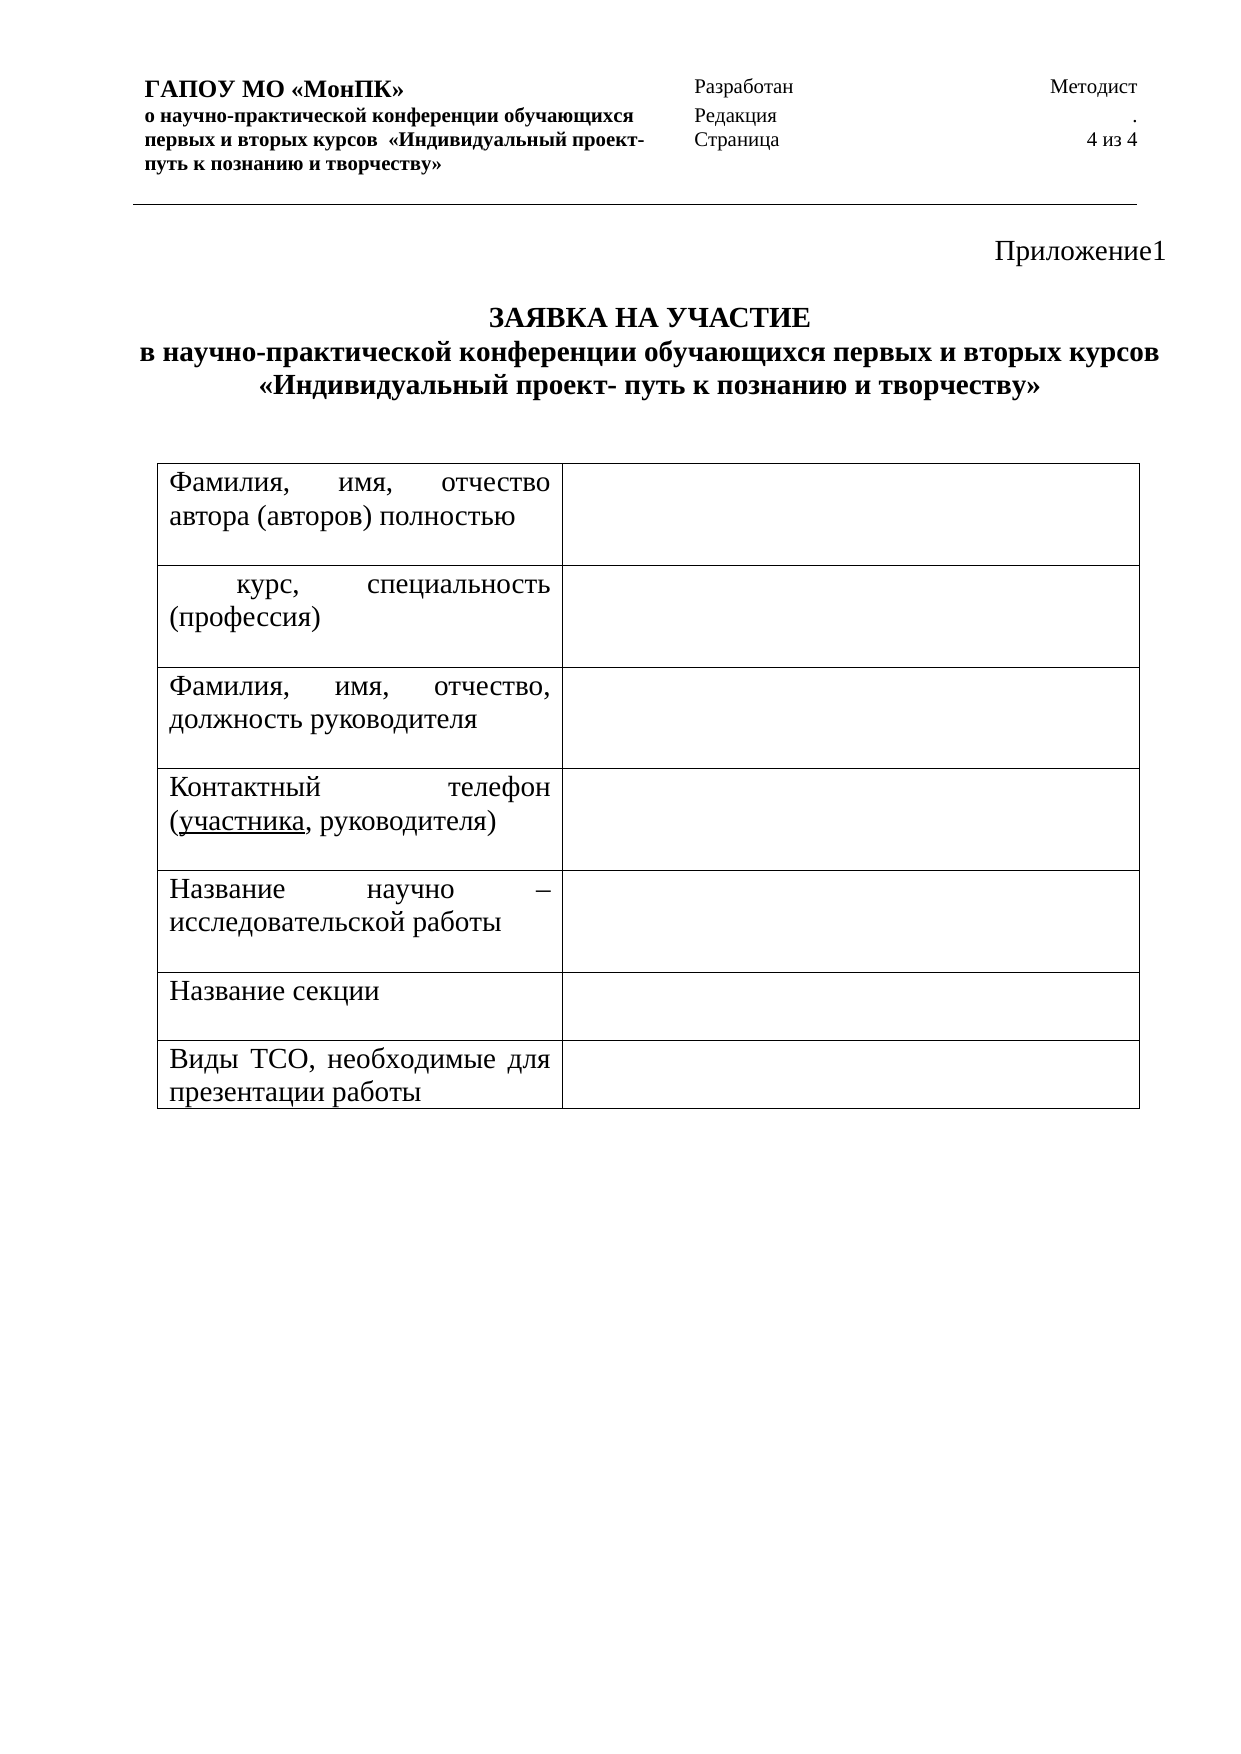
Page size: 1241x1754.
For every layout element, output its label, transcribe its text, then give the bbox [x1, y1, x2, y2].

table_cell Фамилия, имя, отчество, должность руководителя [158, 668, 562, 768]
table_cell [563, 769, 1139, 870]
table_cell Виды ТСО, необходимые для презентации работы [158, 1041, 562, 1108]
table_cell [563, 566, 1139, 667]
text ЗАЯВКА НА УЧАСТИЕ [133, 300, 1167, 334]
table_cell Название секции [158, 973, 562, 1040]
table_cell [563, 668, 1139, 768]
text Приложение1 [170, 233, 1167, 267]
table_cell Контактный телефон (участника, руководителя) [158, 769, 562, 870]
table_cell [563, 871, 1139, 972]
table_cell [563, 973, 1139, 1040]
text в научно-практической конференции обучающихся первых и вторых курсов «Индивидуальный проект- путь к познанию и творчеству» [133, 334, 1167, 401]
table_header Фамилия, имя, отчество автора (авторов) полностью [158, 464, 562, 565]
table_cell Название научно – исследовательской работы [158, 871, 562, 972]
table_header [563, 464, 1139, 565]
table_cell курс, специальность (профессия) [158, 566, 562, 667]
table_cell [563, 1041, 1139, 1108]
